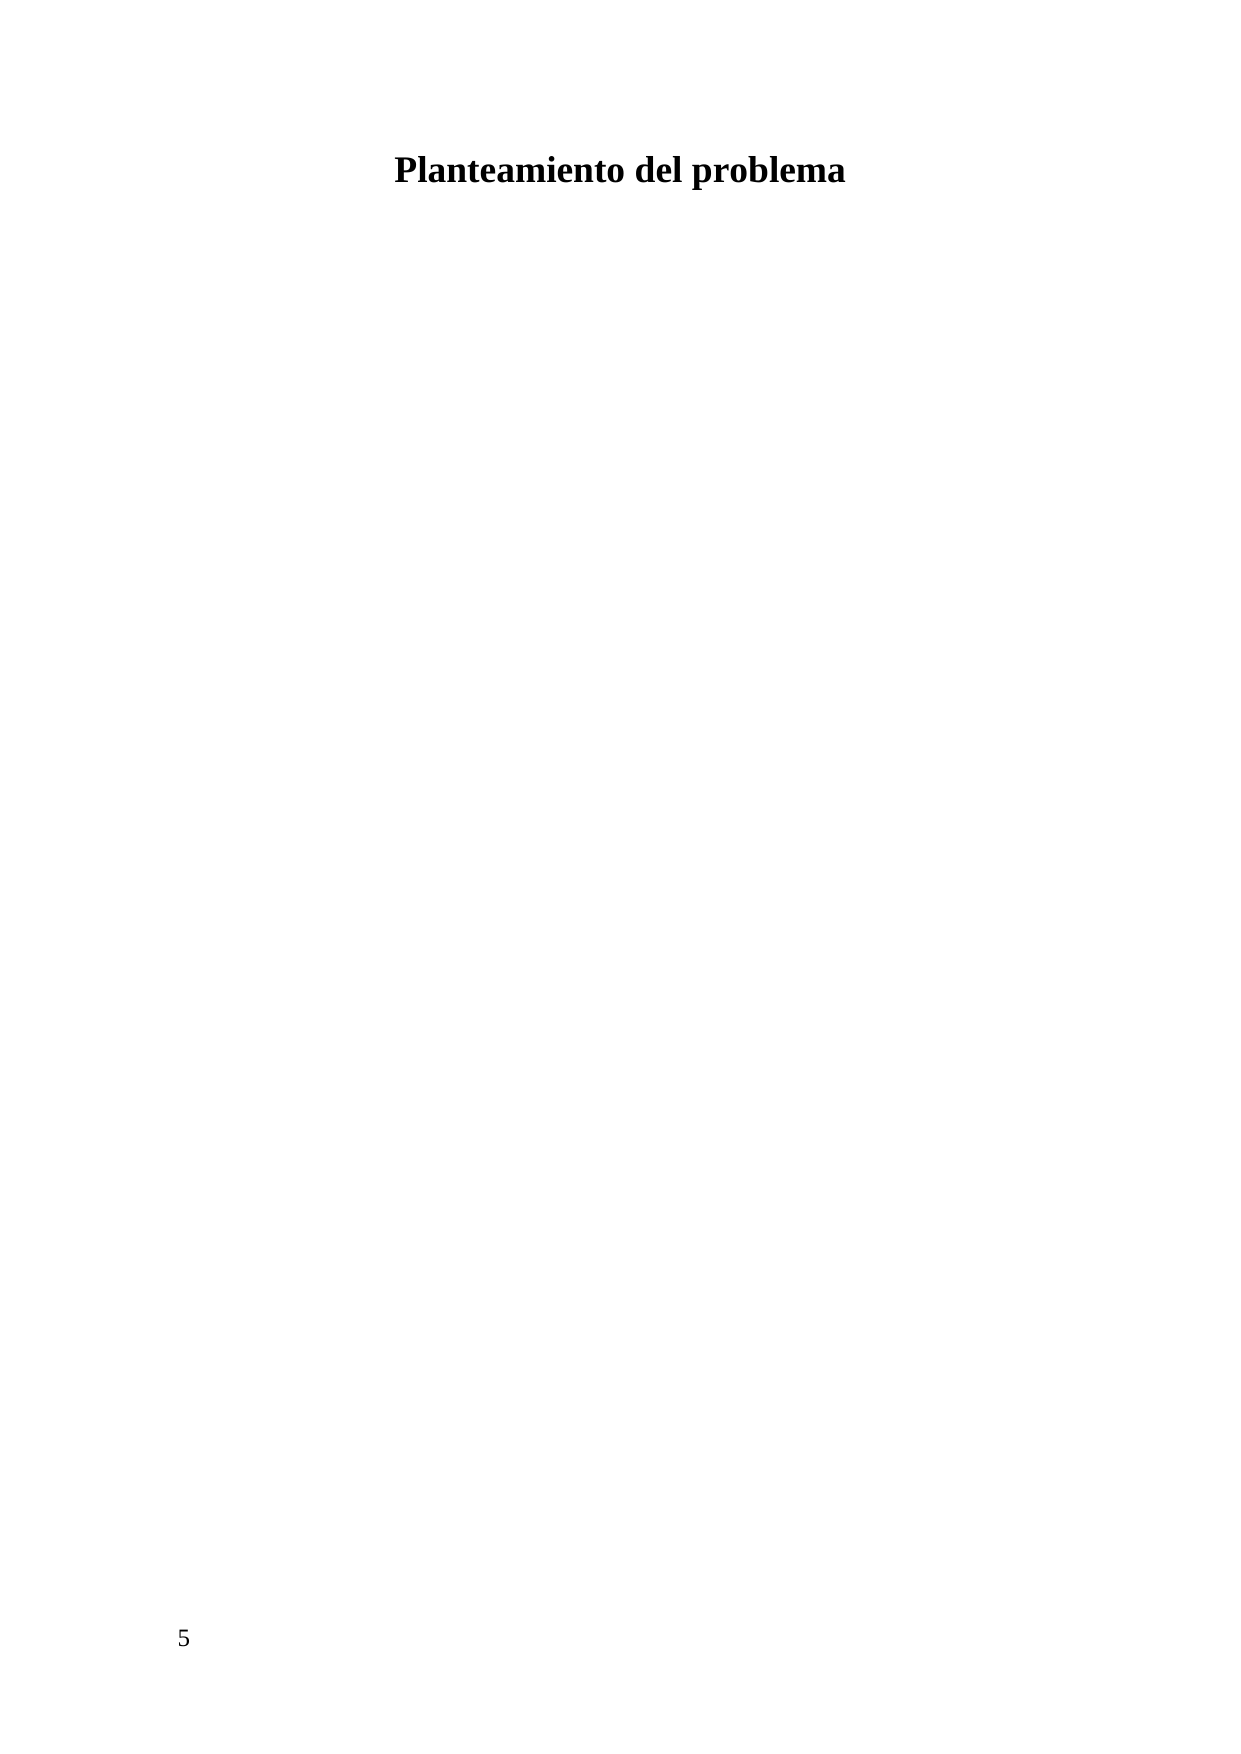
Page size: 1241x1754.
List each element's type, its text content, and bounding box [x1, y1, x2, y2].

text Planteamiento del problema [177, 148, 1063, 191]
